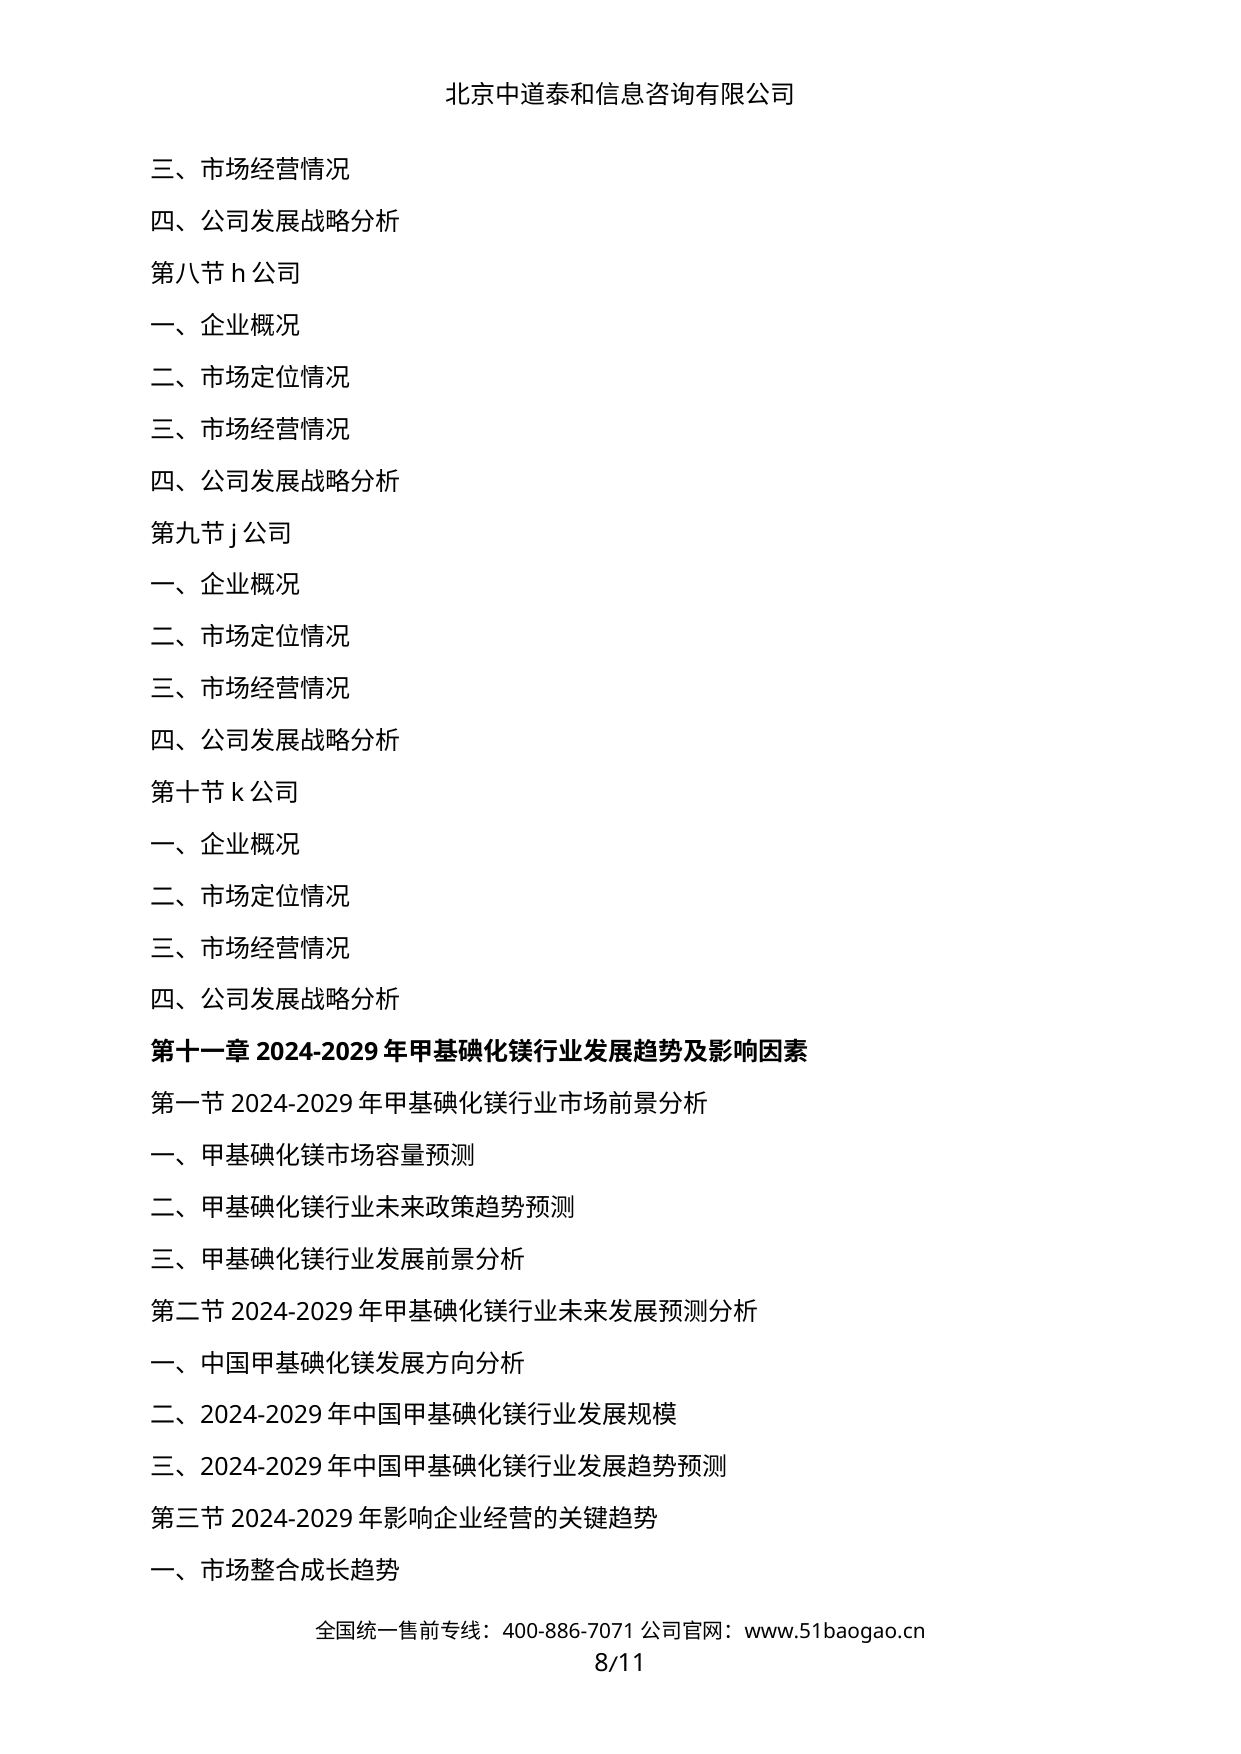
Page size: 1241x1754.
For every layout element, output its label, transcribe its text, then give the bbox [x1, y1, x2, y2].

text 三、市场经营情况 [150, 669, 1090, 705]
text 三、市场经营情况 [150, 928, 1090, 964]
text 二、2024-2029年中国甲基碘化镁行业发展规模 [150, 1395, 1090, 1431]
text 一、企业概况 [150, 306, 1090, 342]
text 一、市场整合成长趋势 [150, 1551, 1090, 1587]
text 二、市场定位情况 [150, 617, 1090, 653]
text 二、市场定位情况 [150, 357, 1090, 394]
text 第九节 j公司 [150, 513, 1090, 549]
text 一、企业概况 [150, 824, 1090, 861]
text 一、企业概况 [150, 565, 1090, 601]
text 四、公司发展战略分析 [150, 202, 1090, 238]
text 第二节 2024-2029年甲基碘化镁行业未来发展预测分析 [150, 1291, 1090, 1327]
text 第十节 k公司 [150, 772, 1090, 809]
text 四、公司发展战略分析 [150, 980, 1090, 1016]
text 第一节 2024-2029年甲基碘化镁行业市场前景分析 [150, 1084, 1090, 1120]
text 四、公司发展战略分析 [150, 461, 1090, 497]
text 三、2024-2029年中国甲基碘化镁行业发展趋势预测 [150, 1447, 1090, 1483]
text 二、市场定位情况 [150, 876, 1090, 912]
text 四、公司发展战略分析 [150, 721, 1090, 757]
text 二、甲基碘化镁行业未来政策趋势预测 [150, 1187, 1090, 1224]
text 一、甲基碘化镁市场容量预测 [150, 1136, 1090, 1172]
text 三、市场经营情况 [150, 409, 1090, 446]
text 第十一章 2024-2029年甲基碘化镁行业发展趋势及影响因素 [150, 1032, 1090, 1068]
text 第八节 h公司 [150, 254, 1090, 290]
text 三、甲基碘化镁行业发展前景分析 [150, 1239, 1090, 1276]
text 第三节 2024-2029年影响企业经营的关键趋势 [150, 1499, 1090, 1535]
text 三、市场经营情况 [150, 150, 1090, 186]
text 一、中国甲基碘化镁发展方向分析 [150, 1343, 1090, 1379]
